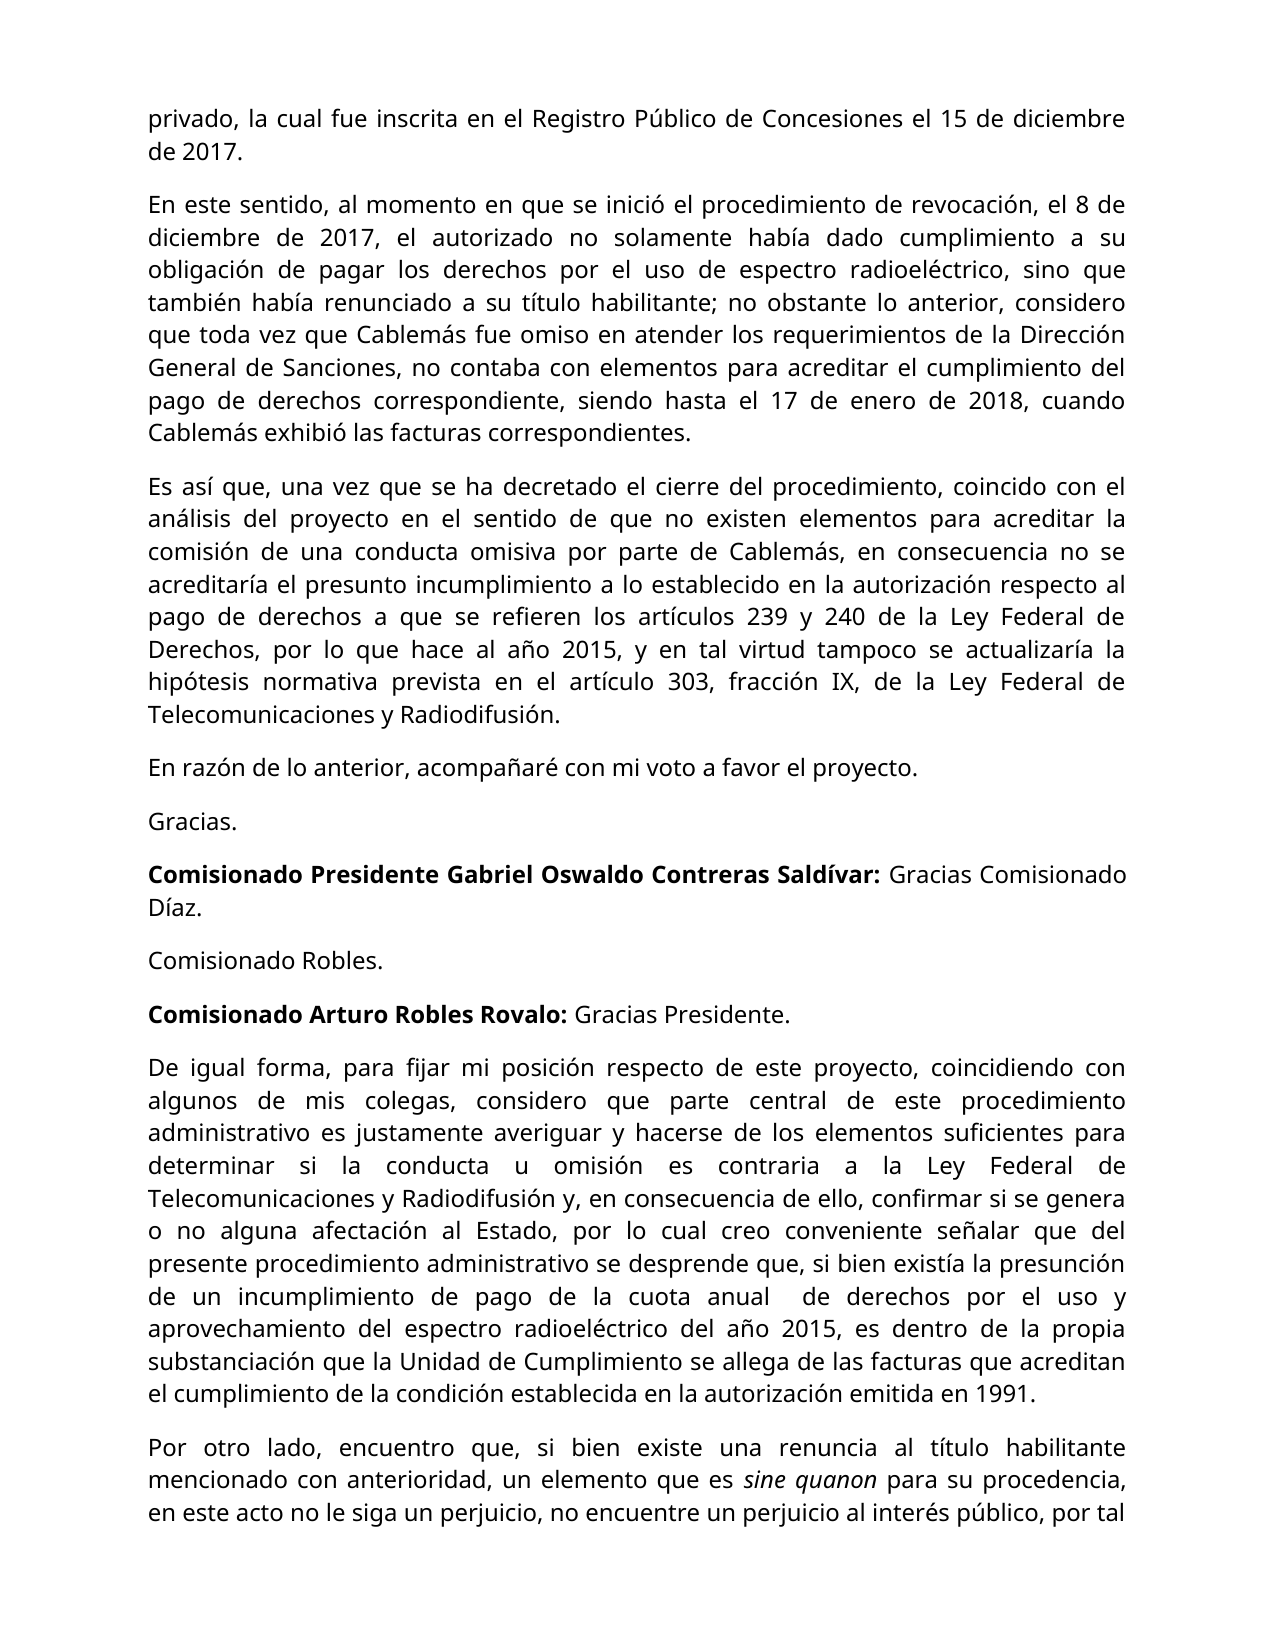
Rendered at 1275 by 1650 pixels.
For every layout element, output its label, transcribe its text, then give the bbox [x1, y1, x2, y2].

text Comisionado Arturo Robles Rovalo: Gracias Presidente. [148, 998, 1127, 1030]
text Comisionado Robles. [148, 944, 1127, 977]
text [148, 1431, 1127, 1528]
text Comisionado Presidente Gabriel Oswaldo Contreras Saldívar: Gracias Comisionado Díaz. [148, 858, 1127, 923]
text En este sentido, al momento en que se inició el procedimiento de revocación, el 8 de diciembre de 2017, el autorizado no solamente había dado cumplimiento a su obligación de pagar los derechos por el uso de espectro radioeléctrico, sino que también había renunciado a su título habilitante; no obstante lo anterior, considero que toda vez que Cablemás fue omiso en atender los requerimientos de la Dirección General de Sanciones, no contaba con elementos para acreditar el cumplimiento del pago de derechos correspondiente, siendo hasta el 17 de enero de 2018, cuando Cablemás exhibió las facturas correspondientes. [148, 188, 1127, 449]
text Gracias. [148, 805, 1127, 837]
text En razón de lo anterior, acompañaré con mi voto a favor el proyecto. [148, 751, 1127, 784]
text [148, 102, 1127, 167]
text Es así que, una vez que se ha decretado el cierre del procedimiento, coincido con el análisis del proyecto en el sentido de que no existen elementos para acreditar la comisión de una conducta omisiva por parte de Cablemás, en consecuencia no se acreditaría el presunto incumplimiento a lo establecido en la autorización respecto al pago de derechos a que se refieren los artículos 239 y 240 de la Ley Federal de Derechos, por lo que hace al año 2015, y en tal virtud tampoco se actualizaría la hipótesis normativa prevista en el artículo 303, fracción IX, de la Ley Federal de Telecomunicaciones y Radiodifusión. [148, 469, 1127, 730]
text De igual forma, para fijar mi posición respecto de este proyecto, coincidiendo con algunos de mis colegas, considero que parte central de este procedimiento administrativo es justamente averiguar y hacerse de los elementos suficientes para determinar si la conducta u omisión es contraria a la Ley Federal de Telecomunicaciones y Radiodifusión y, en consecuencia de ello, confirmar si se genera o no alguna afectación al Estado, por lo cual creo conveniente señalar que del presente procedimiento administrativo se desprende que, si bien existía la presunción de un incumplimiento de pago de la cuota anual de derechos por el uso y aprovechamiento del espectro radioeléctrico del año 2015, es dentro de la propia substanciación que la Unidad de Cumplimiento se allega de las facturas que acreditan el cumplimiento de la condición establecida en la autorización emitida en 1991. [148, 1051, 1127, 1410]
